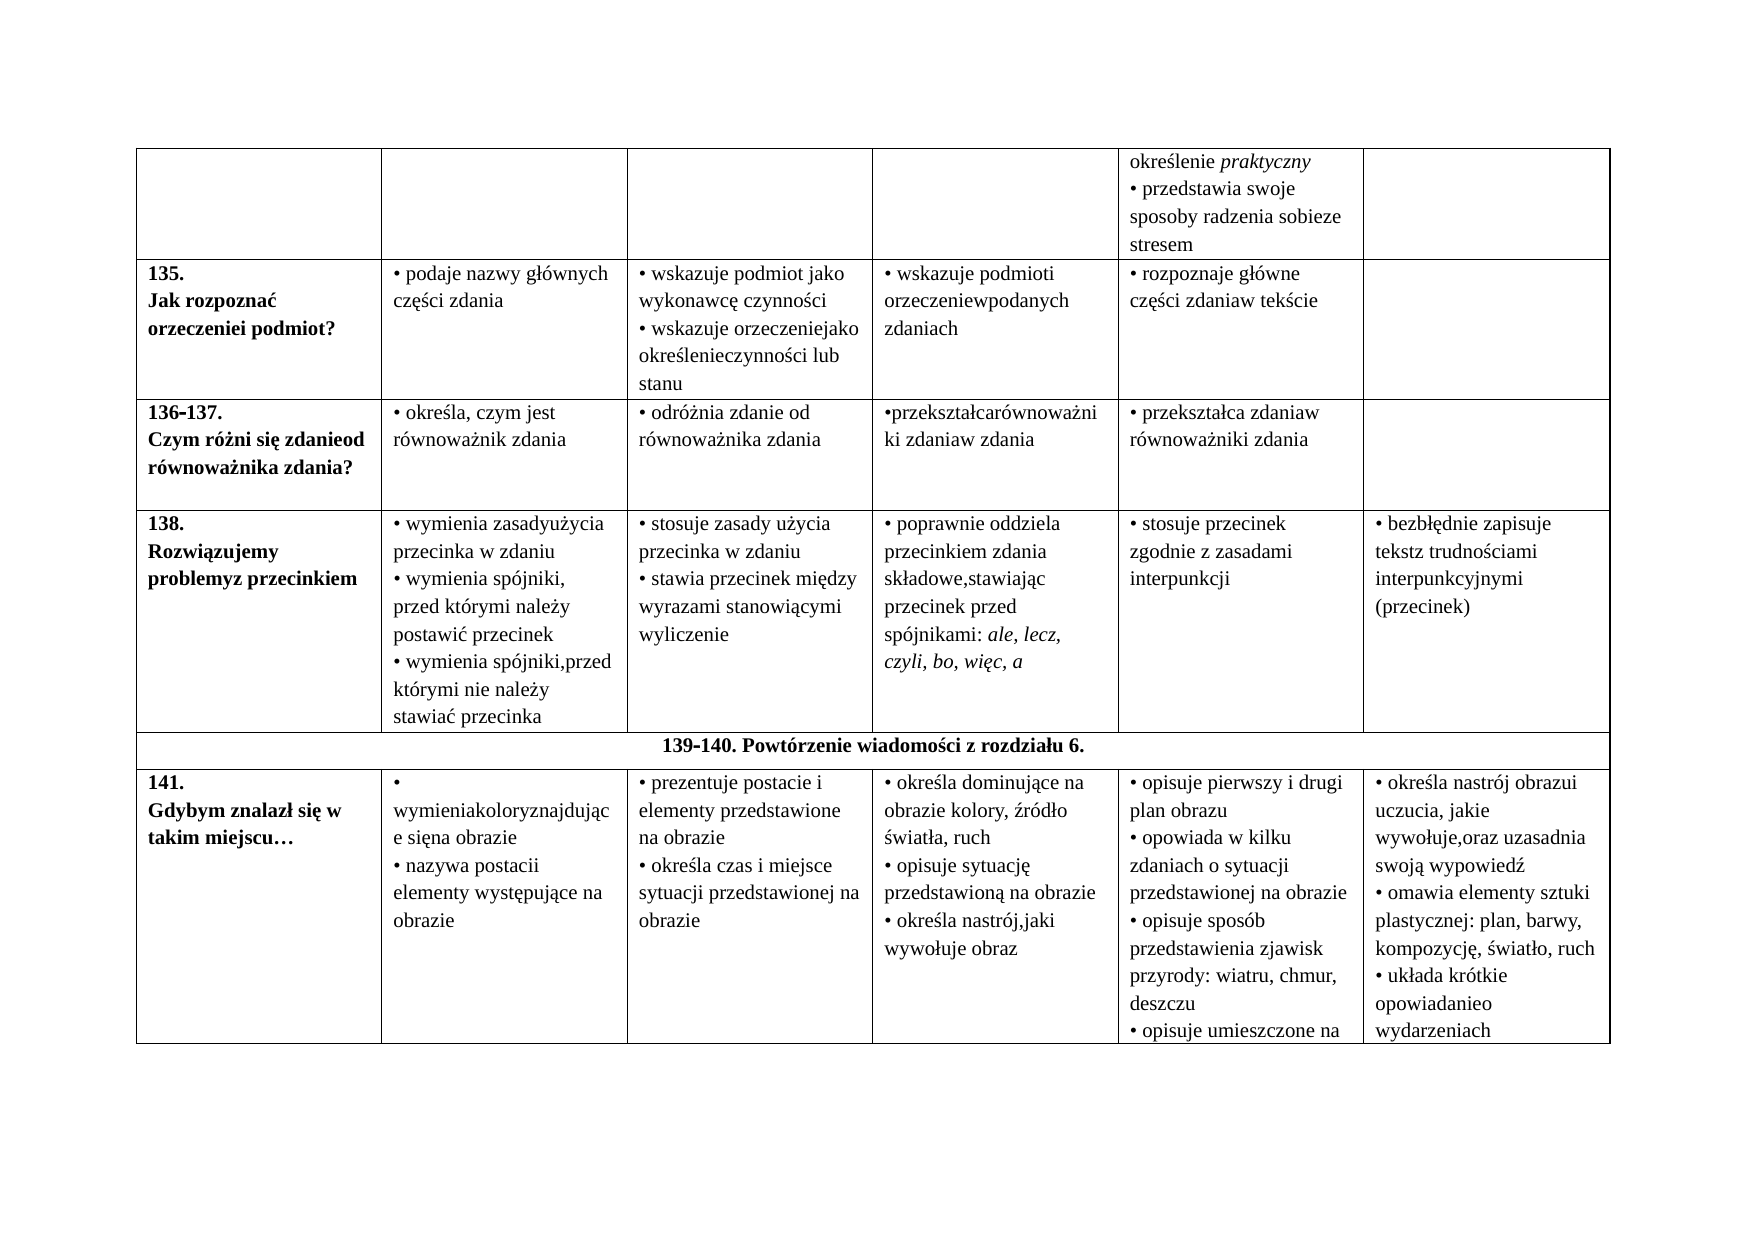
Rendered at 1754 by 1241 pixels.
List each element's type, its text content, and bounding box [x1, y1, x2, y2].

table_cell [1364, 149, 1609, 259]
table_cell • wskazuje podmioti orzeczeniewpodanych zdaniach [873, 260, 1118, 399]
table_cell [873, 770, 1118, 1042]
table_cell • podaje nazwy głównych części zdania [382, 260, 627, 399]
table_cell • wskazuje podmiot jako wykonawcę czynności • wskazuje orzeczeniejako określenieczynności lub stanu [628, 260, 872, 399]
table_cell 138. Rozwiązujemy problemyz przecinkiem [137, 511, 381, 732]
table_cell • stosuje przecinek zgodnie z zasadami interpunkcji [1119, 511, 1363, 732]
table_cell [1364, 400, 1609, 510]
table_cell • stosuje zasady użycia przecinka w zdaniu • stawia przecinek między wyrazami stanowiącymi wyliczenie [628, 511, 872, 732]
table_cell • odróżnia zdanie od równoważnika zdania [628, 400, 872, 510]
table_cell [628, 149, 872, 259]
table_cell • poprawnie oddziela przecinkiem zdania składowe,stawiając przecinek przed spójnikami: ale, lecz, czyli, bo, więc, a [873, 511, 1118, 732]
table_cell 135. Jak rozpoznać orzeczeniei podmiot? [137, 260, 381, 399]
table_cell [1119, 149, 1363, 259]
table_cell [1364, 260, 1609, 399]
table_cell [137, 149, 381, 259]
table_cell • przekształca zdaniaw równoważniki zdania [1119, 400, 1363, 510]
table_cell 136137. Czym różni się zdanieod równoważnika zdania? [137, 400, 381, 510]
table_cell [628, 770, 872, 1042]
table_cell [1364, 770, 1609, 1042]
table_cell • rozpoznaje główne części zdaniaw tekście [1119, 260, 1363, 399]
table_cell 139140. Powtórzenie wiadomości z rozdziału 6. [137, 733, 1609, 769]
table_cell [137, 770, 381, 1042]
table_cell • określa, czym jest równoważnik zdania [382, 400, 627, 510]
table_cell • wymienia zasadyużycia przecinka w zdaniu • wymienia spójniki, przed którymi należy postawić przecinek • wymienia spójniki,przed którymi nie należy stawiać przecinka [382, 511, 627, 732]
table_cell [382, 149, 627, 259]
table_cell • bezbłędnie zapisuje tekstz trudnościami interpunkcyjnymi (przecinek) [1364, 511, 1609, 732]
table_cell •przekształcarównoważniki zdaniaw zdania [873, 400, 1118, 510]
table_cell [873, 149, 1118, 259]
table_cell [382, 770, 627, 1042]
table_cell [1119, 770, 1363, 1042]
